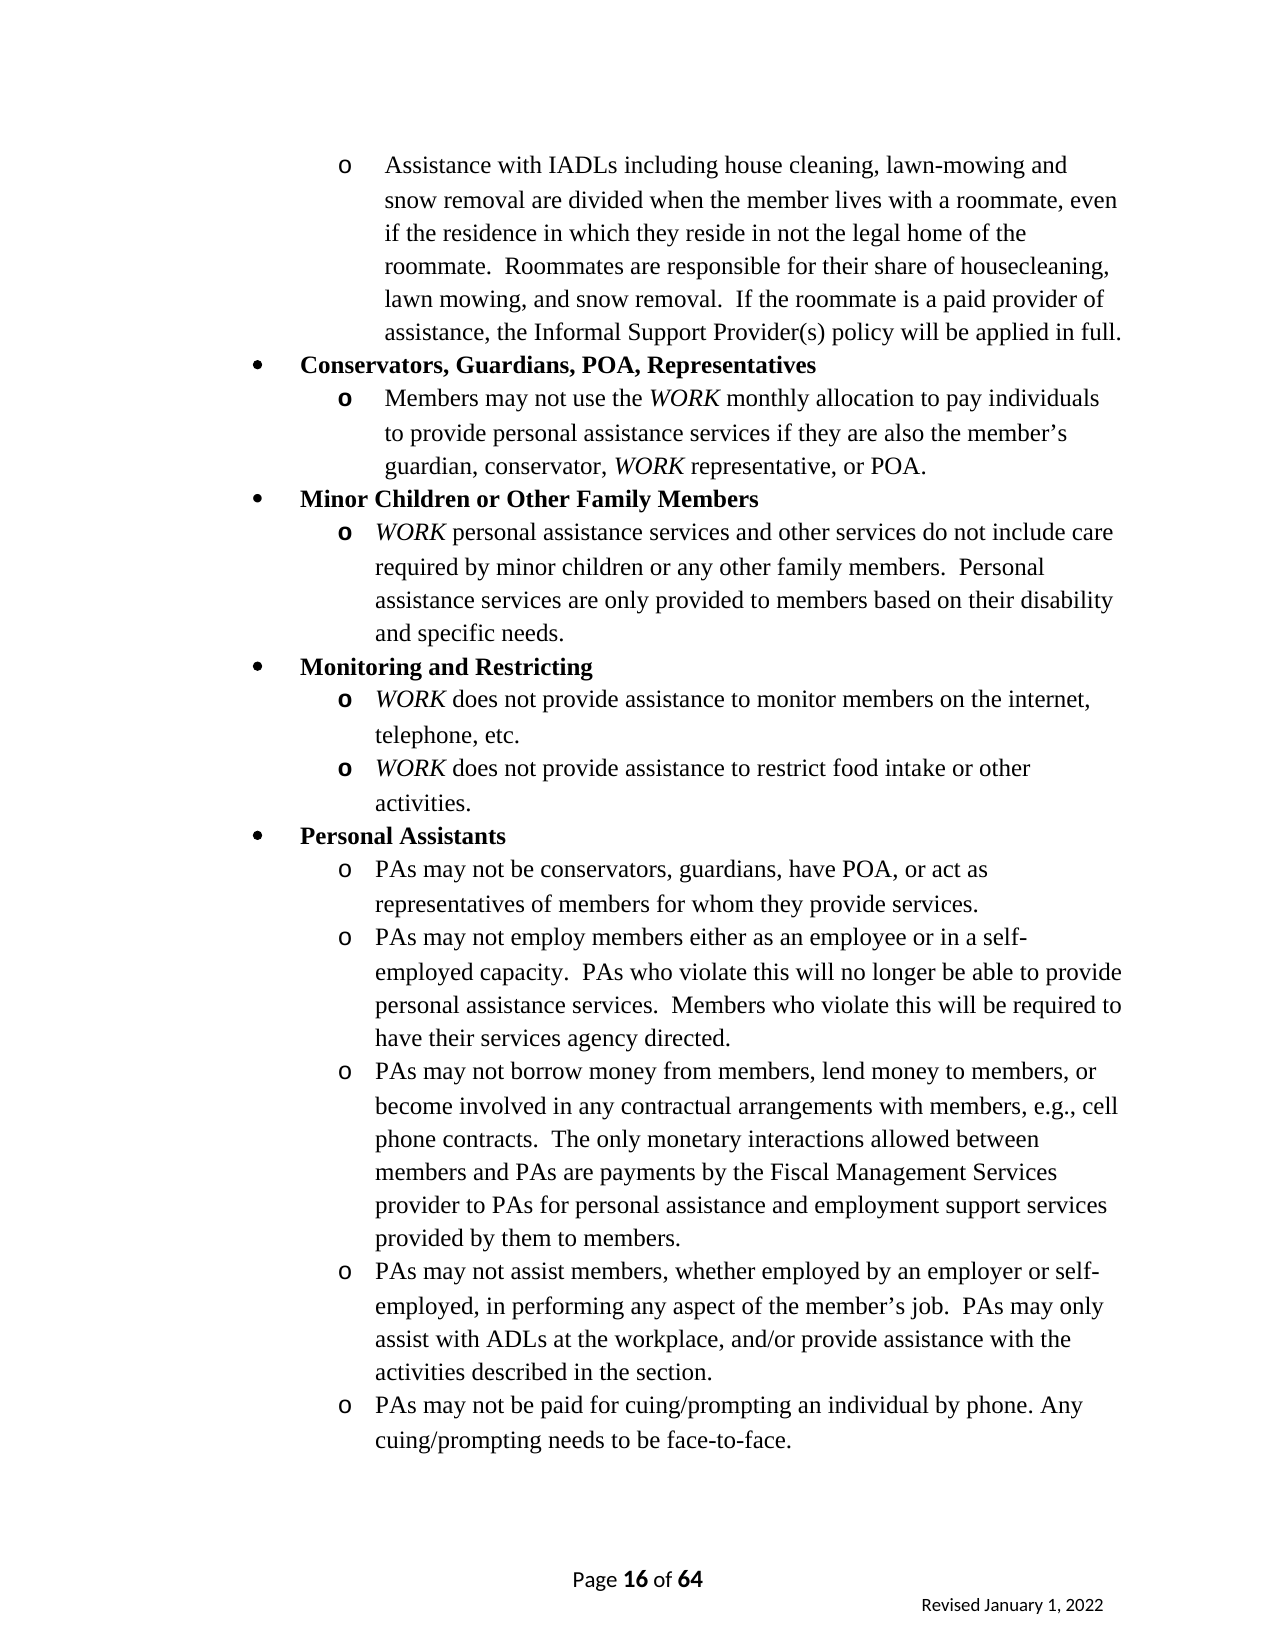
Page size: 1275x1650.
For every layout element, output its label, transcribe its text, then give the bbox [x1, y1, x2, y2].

list Personal Assistants [253, 821, 1125, 849]
list Assistance with IADLs including house cleaning, lawn-mowing and snow removal are divided when the member lives with a roommate, even if the residence in which they reside in not the legal home of the roommate. Roommates are responsible for their share of housecleaning, lawn mowing, and snow removal. If the roommate is a paid provider of assistance, the Informal Support Provider(s) policy will be applied in full. [337, 150, 1125, 346]
list PAs may not be paid for cuing/prompting an individual by phone. Any cuing/prompting needs to be face-to-face. [337, 1391, 1125, 1454]
list WORK does not provide assistance to monitor members on the internet, telephone, etc. [337, 684, 1125, 748]
list PAs may not employ members either as an employee or in a self-employed capacity. PAs who violate this will no longer be able to provide personal assistance services. Members who violate this will be required to have their services agency directed. [337, 922, 1125, 1052]
list PAs may not assist members, whether employed by an employer or self-employed, in performing any aspect of the member’s job. PAs may only assist with ADLs at the workplace, and/or provide assistance with the activities described in the section. [337, 1256, 1125, 1386]
list Members may not use the WORK monthly allocation to pay individuals to provide personal assistance services if they are also the member’s guardian, conservator, WORK representative, or POA. [337, 383, 1125, 480]
list WORK personal assistance services and other services do not include care required by minor children or any other family members. Personal assistance services are only provided to members based on their disability and specific needs. [337, 517, 1125, 647]
list PAs may not borrow money from members, lend money to members, or become involved in any contractual arrangements with members, e.g., cell phone contracts. The only monetary interactions allowed between members and PAs are payments by the Fiscal Management Services provider to PAs for personal assistance and employment support services provided by them to members. [337, 1056, 1125, 1252]
list Monitoring and Restricting [253, 652, 1125, 680]
list PAs may not be conservators, guardians, have POA, or act as representatives of members for whom they provide services. [337, 854, 1125, 918]
list WORK does not provide assistance to restrict food intake or other activities. [337, 753, 1125, 817]
list Minor Children or Other Family Members [253, 484, 1125, 513]
list Conservators, Guardians, POA, Representatives [253, 350, 1125, 379]
